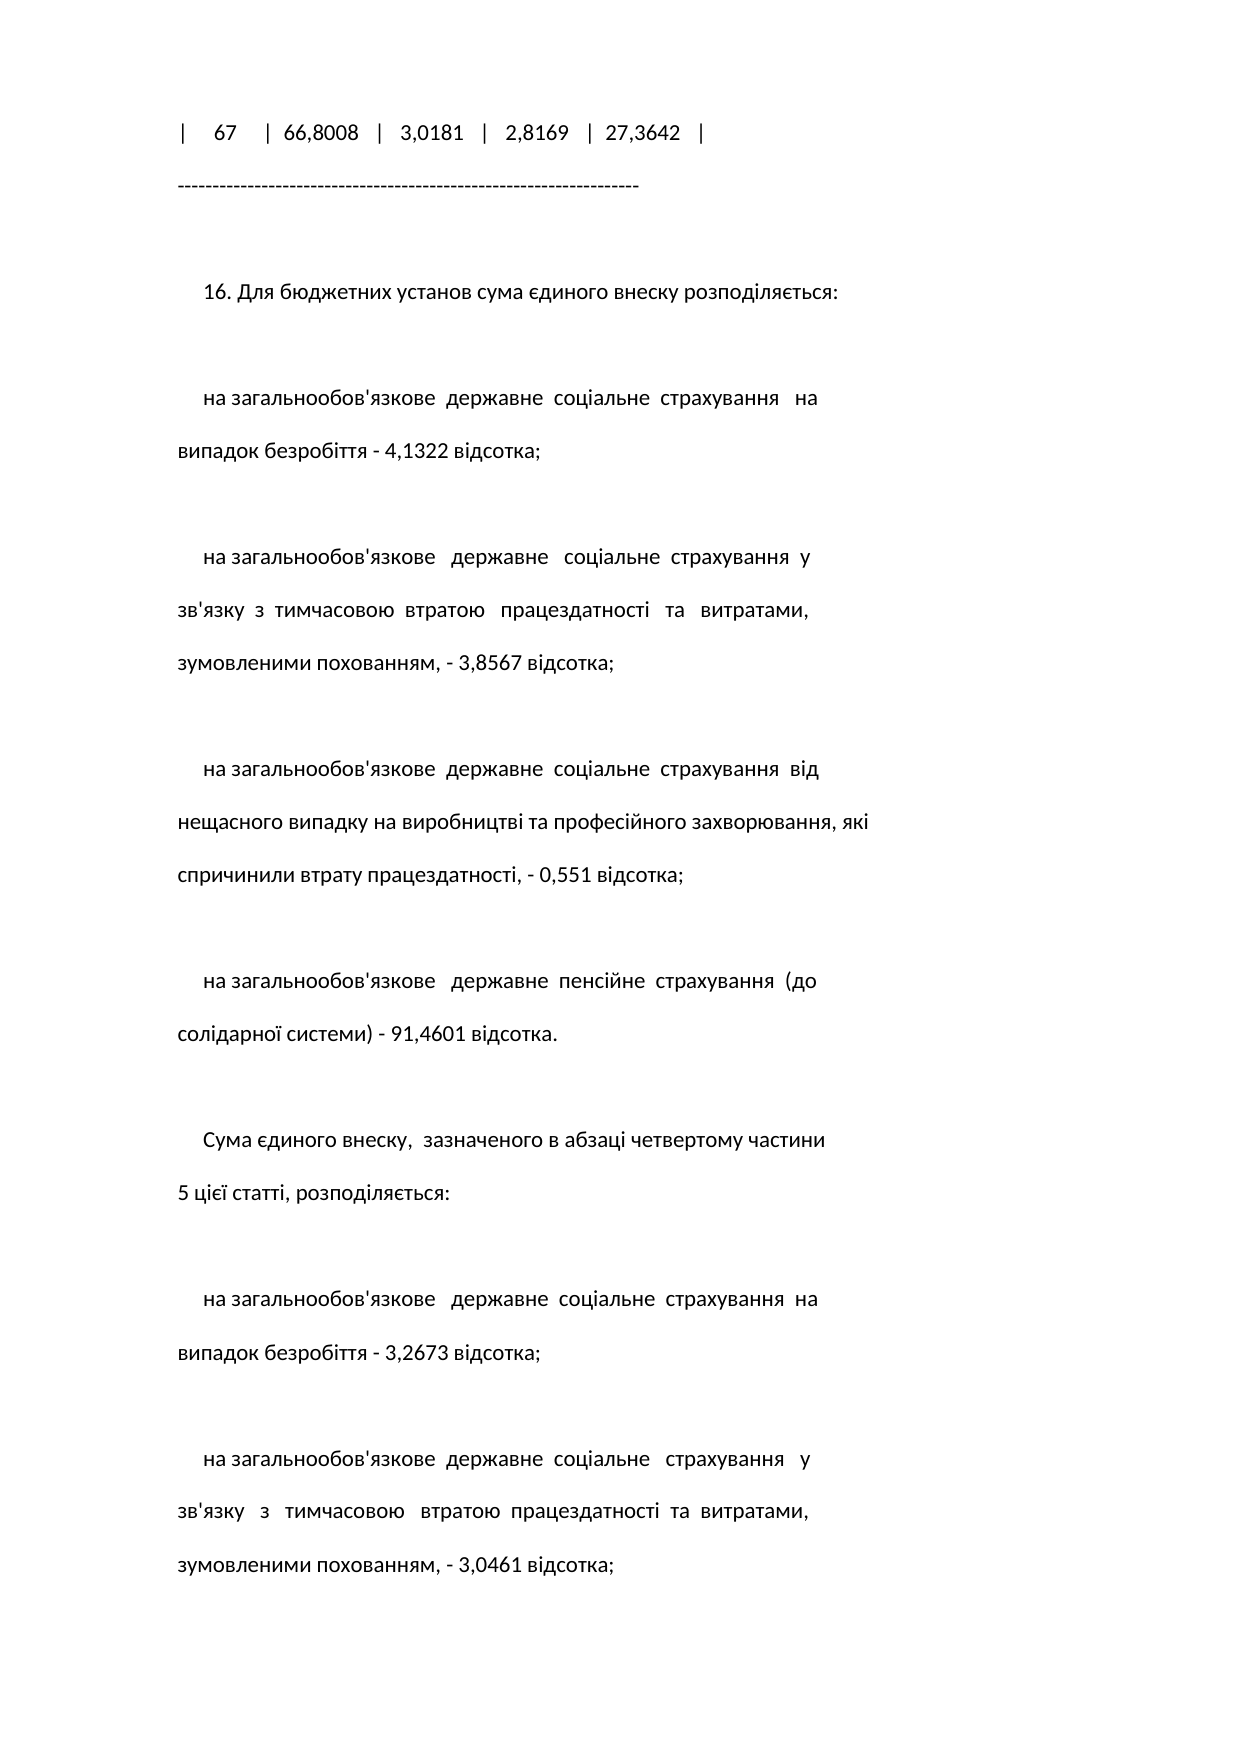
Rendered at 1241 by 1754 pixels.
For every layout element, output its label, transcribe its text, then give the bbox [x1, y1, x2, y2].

text 16. Для бюджетних установ сума єдиного внеску розподіляється: [177, 277, 1152, 305]
text на загальнообов'язкове державне соціальне страхування на [177, 383, 1152, 411]
text нещасного випадку на виробництві та професійного захворювання, які [177, 807, 1152, 835]
text на загальнообов'язкове державне соціальне страхування у [177, 1444, 1152, 1472]
text випадок безробіття - 4,1322 відсотка; [177, 436, 1152, 464]
text випадок безробіття - 3,2673 відсотка; [177, 1338, 1152, 1366]
text на загальнообов'язкове державне соціальне страхування від [177, 754, 1152, 782]
text ------------------------------------------------------------------ [177, 171, 1152, 199]
text солідарної системи) - 91,4601 відсотка. [177, 1019, 1152, 1047]
text на загальнообов'язкове державне соціальне страхування у [177, 542, 1152, 570]
text зумовленими похованням, - 3,8567 відсотка; [177, 648, 1152, 676]
text зв'язку з тимчасовою втратою працездатності та витратами, [177, 1497, 1152, 1525]
text на загальнообов'язкове державне пенсійне страхування (до [177, 966, 1152, 994]
text Сума єдиного внеску, зазначеного в абзаці четвертому частини [177, 1126, 1152, 1153]
text 5 цієї статті, розподіляється: [177, 1178, 1152, 1207]
text на загальнообов'язкове державне соціальне страхування на [177, 1284, 1152, 1313]
text | 67 | 66,8008 | 3,0181 | 2,8169 | 27,3642 | [177, 118, 1152, 146]
text зумовленими похованням, - 3,0461 відсотка; [177, 1550, 1152, 1578]
text зв'язку з тимчасовою втратою працездатності та витратами, [177, 595, 1152, 623]
text спричинили втрату працездатності, - 0,551 відсотка; [177, 860, 1152, 888]
